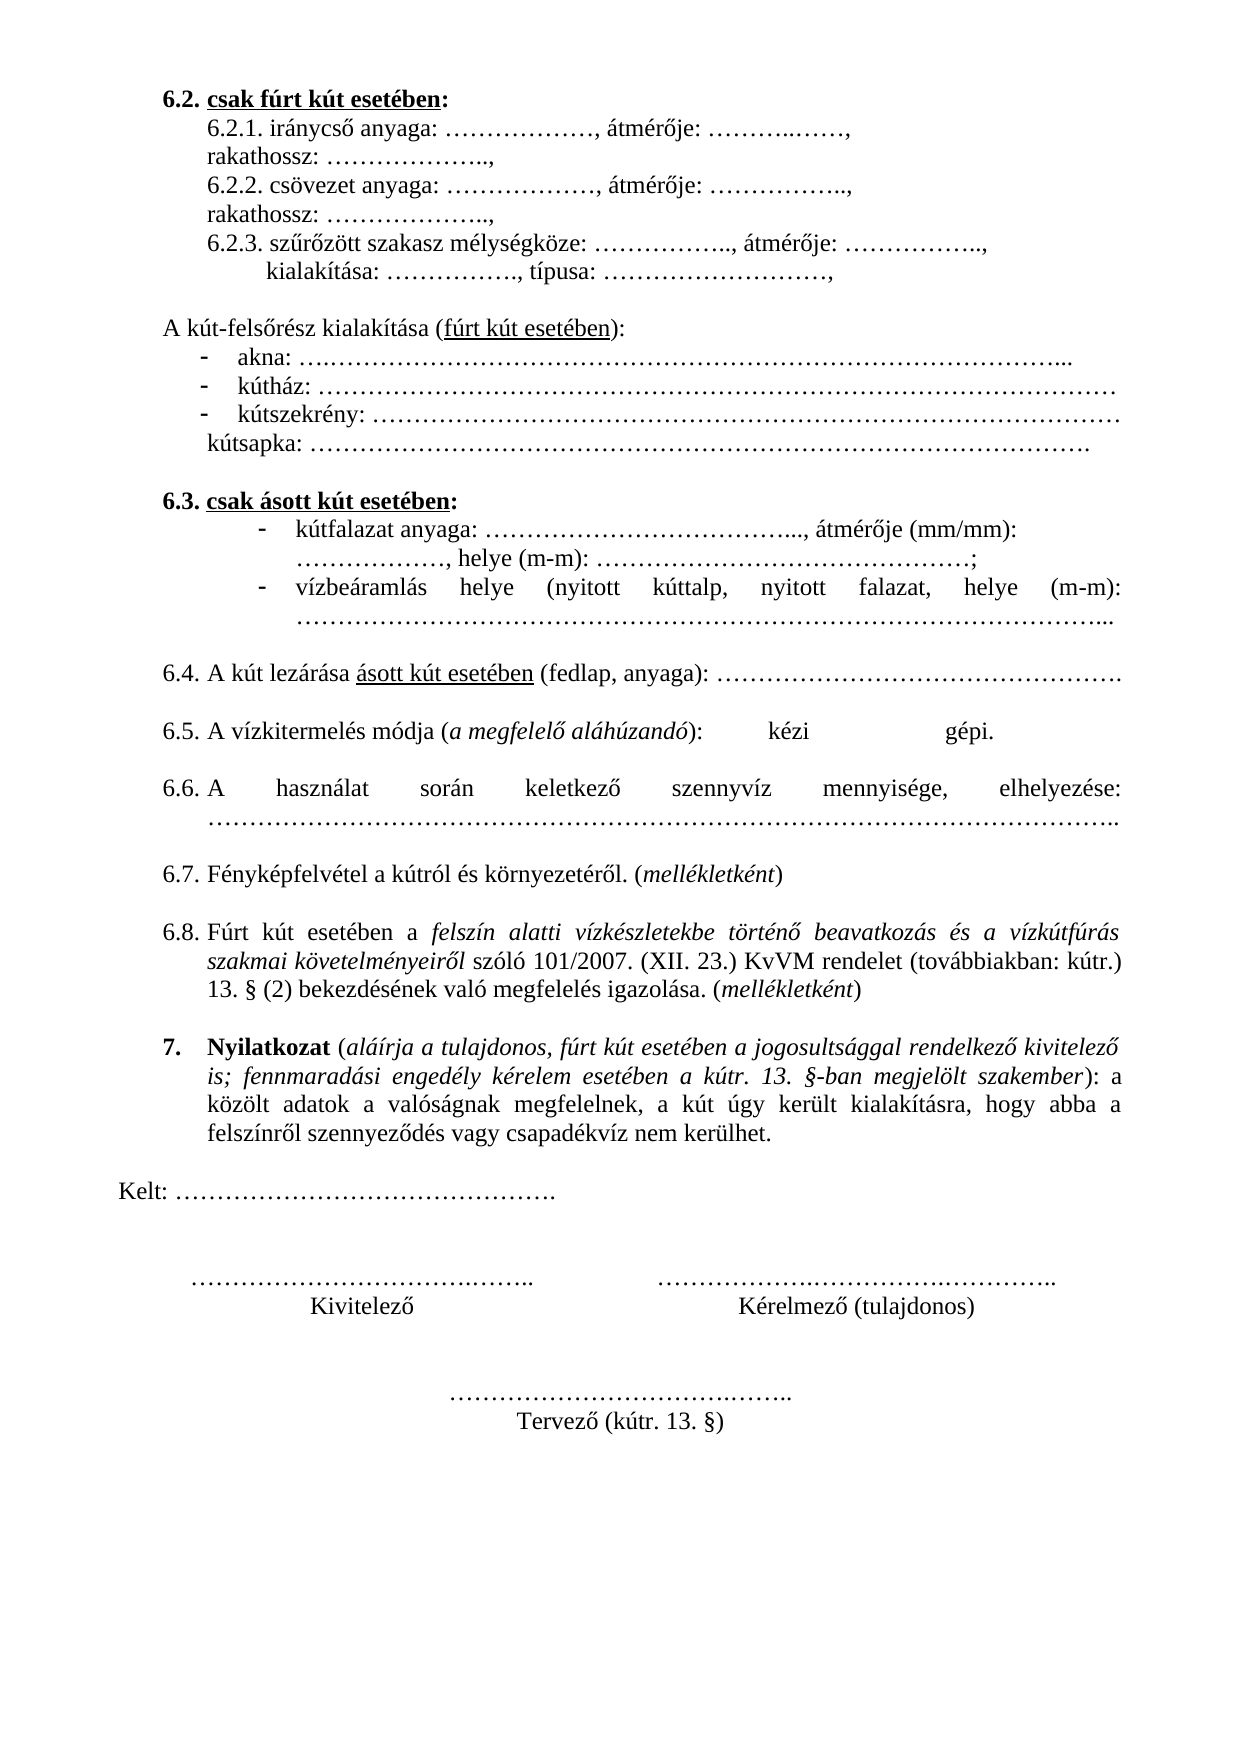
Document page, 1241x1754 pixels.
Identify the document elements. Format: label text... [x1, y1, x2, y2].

list 6.3. csak ásott kút esetében: [162, 486, 1122, 514]
list kútszekrény: ……………………………………………………………………………… [200, 399, 1122, 428]
text Kelt: ………………………………………. [118, 1176, 1122, 1204]
text 6.7. Fényképfelvétel a kútról és környezetéről. (mellékletként) [162, 859, 1122, 888]
list 6.2.1. iránycső anyaga: ………………, átmérője: ………..……, [207, 113, 1122, 141]
text 6.2. csak fúrt kút esetében: [162, 84, 1122, 113]
text 6.4. A kút lezárása ásott kút esetében (fedlap, anyaga): …………………………………………. [162, 658, 1122, 687]
text Kivitelező Kérelmező (tulajdonos) [118, 1291, 1122, 1319]
text 6.5. A vízkitermelés módja (a megfelelő aláhúzandó): kézi gépi. [162, 716, 1122, 744]
text A kút-felsőrész kialakítása (fúrt kút esetében): [162, 313, 1122, 342]
list rakathossz: ……………….., [207, 199, 1122, 228]
list kútfalazat anyaga: ………………………………..., átmérője (mm/mm): ………………, helye (m-m): ………………………………………; [258, 514, 1122, 572]
list 6.2.3. szűrőzött szakasz mélységköze: …………….., átmérője: …………….., kialakítása: ……………., típusa: ………………………, [207, 228, 1122, 285]
text 6.6. A használat során keletkező szennyvíz mennyisége, elhelyezése: ……………………………………………………………………………………………….. [162, 773, 1122, 831]
list akna: ….……………………………………………………………………………... [200, 342, 1122, 371]
text …………………………….…….. ……………….…………….………….. [118, 1262, 1122, 1291]
list kútház: …………………………………………………………………………………… [200, 371, 1122, 399]
list kútsapka: …………………………………………………………………………………. [207, 428, 1122, 457]
list 6.2.2. csövezet anyaga: ………………, átmérője: …………….., [207, 170, 1122, 199]
text 6.8. Fúrt kút esetében a felszín alatti vízkészletekbe történő beavatkozás és a vízkútfúrás szakmai követelményeiről szóló 101/2007. (XII. 23.) KvVM rendelet (továbbiakban: kútr.) 13. § (2) bekezdésének való megfelelés igazolása. (mellékletként) [162, 917, 1122, 1003]
text Tervező (kútr. 13. §) [118, 1406, 1122, 1434]
list rakathossz: ……………….., [207, 141, 1122, 170]
list vízbeáramlás helye (nyitott kúttalp, nyitott falazat, helye (m-m): ……………………………………………………………………………………... [258, 572, 1122, 629]
text 7. Nyilatkozat (aláírja a tulajdonos, fúrt kút esetében a jogosultsággal rendelkező kivitelező is; fennmaradási engedély kérelem esetében a kútr. 13. §-ban megjelölt szakember): a közölt adatok a valóságnak megfelelnek, a kút úgy került kialakításra, hogy abba a felszínről szennyeződés vagy csapadékvíz nem kerülhet. [162, 1032, 1122, 1147]
text …………………………….…….. [118, 1377, 1122, 1406]
